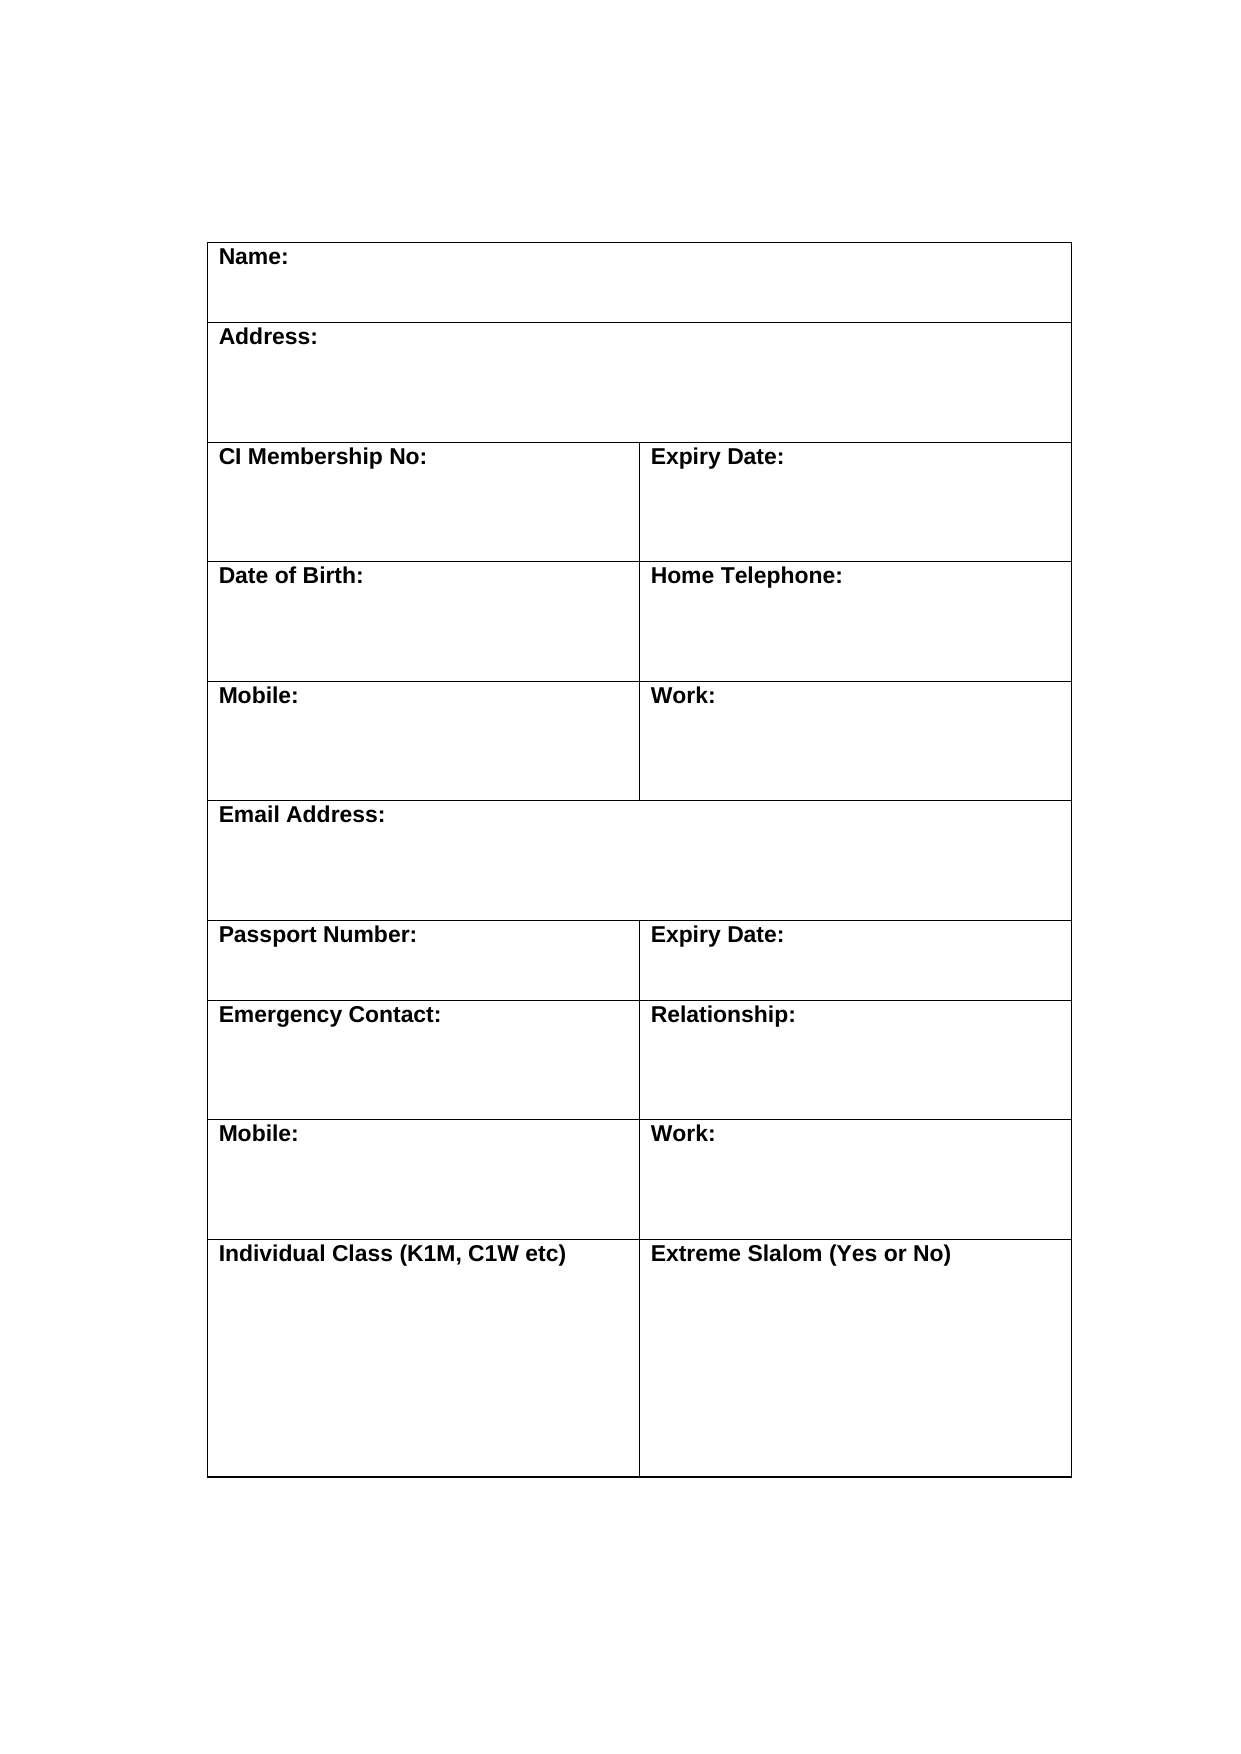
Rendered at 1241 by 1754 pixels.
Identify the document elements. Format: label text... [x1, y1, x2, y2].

table_cell Expiry Date: [640, 443, 1071, 561]
table_header Name: [208, 243, 1071, 322]
table_cell Work: [640, 1120, 1071, 1238]
table_cell Extreme Slalom (Yes or No) [640, 1240, 1071, 1476]
table_cell Work: [640, 682, 1071, 800]
table_cell Email Address: [208, 801, 1071, 919]
table_cell CI Membership No: [208, 443, 639, 561]
table_cell Emergency Contact: [208, 1001, 639, 1119]
table_cell Date of Birth: [208, 562, 639, 681]
table_cell Individual Class (K1M, C1W etc) [208, 1240, 639, 1476]
table_cell Mobile: [208, 682, 639, 800]
table_cell Expiry Date: [640, 921, 1071, 999]
table_cell Home Telephone: [640, 562, 1071, 681]
table_cell Mobile: [208, 1120, 639, 1238]
table_cell Relationship: [640, 1001, 1071, 1119]
table_cell Passport Number: [208, 921, 639, 999]
table_cell Address: [208, 323, 1071, 442]
